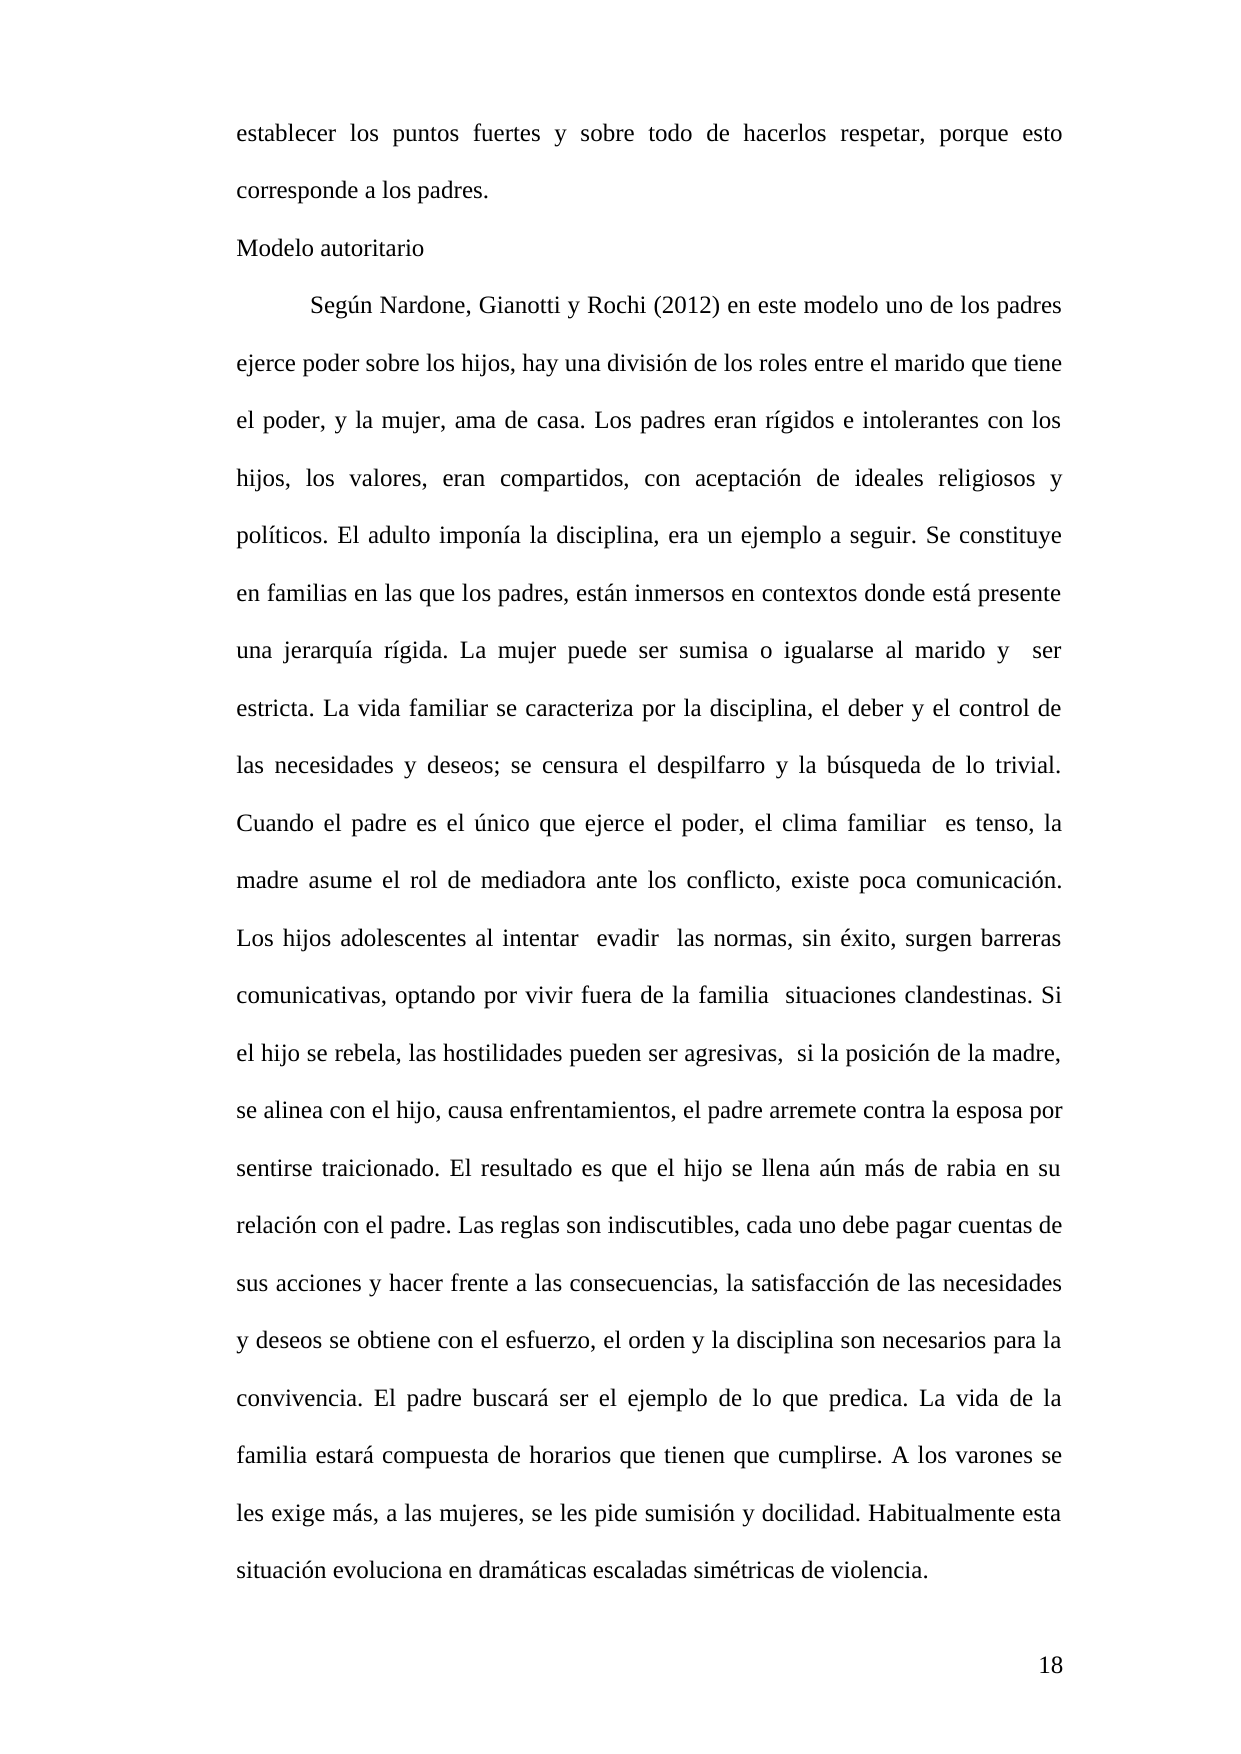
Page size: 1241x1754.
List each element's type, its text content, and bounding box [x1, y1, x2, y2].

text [236, 118, 1063, 204]
text Según Nardone, Gianotti y Rochi (2012) en este modelo uno de los padres ejerce poder sobre los hijos, hay una división de los roles entre el marido que tiene el poder, y la mujer, ama de casa. Los padres eran rígidos e intolerantes con los hijos, los valores, eran compartidos, con aceptación de ideales religiosos y políticos. El adulto imponía la disciplina, era un ejemplo a seguir. Se constituye en familias en las que los padres, están inmersos en contextos donde está presente una jerarquía rígida. La mujer puede ser sumisa o igualarse al marido y ser estricta. La vida familiar se caracteriza por la disciplina, el deber y el control de las necesidades y deseos; se censura el despilfarro y la búsqueda de lo trivial. Cuando el padre es el único que ejerce el poder, el clima familiar es tenso, la madre asume el rol de mediadora ante los conflicto, existe poca comunicación. Los hijos adolescentes al intentar evadir las normas, sin éxito, surgen barreras comunicativas, optando por vivir fuera de la familia situaciones clandestinas. Si el hijo se rebela, las hostilidades pueden ser agresivas, si la posición de la madre, se alinea con el hijo, causa enfrentamientos, el padre arremete contra la esposa por sentirse traicionado. El resultado es que el hijo se llena aún más de rabia en su relación con el padre. Las reglas son indiscutibles, cada uno debe pagar cuentas de sus acciones y hacer frente a las consecuencias, la satisfacción de las necesidades y deseos se obtiene con el esfuerzo, el orden y la disciplina son necesarios para la convivencia. El padre buscará ser el ejemplo de lo que predica. La vida de la familia estará compuesta de horarios que tienen que cumplirse. A los varones se les exige más, a las mujeres, se les pide sumisión y docilidad. Habitualmente esta situación evoluciona en dramáticas escaladas simétricas de violencia. [236, 291, 1063, 1584]
text Modelo autoritario [236, 233, 1063, 262]
